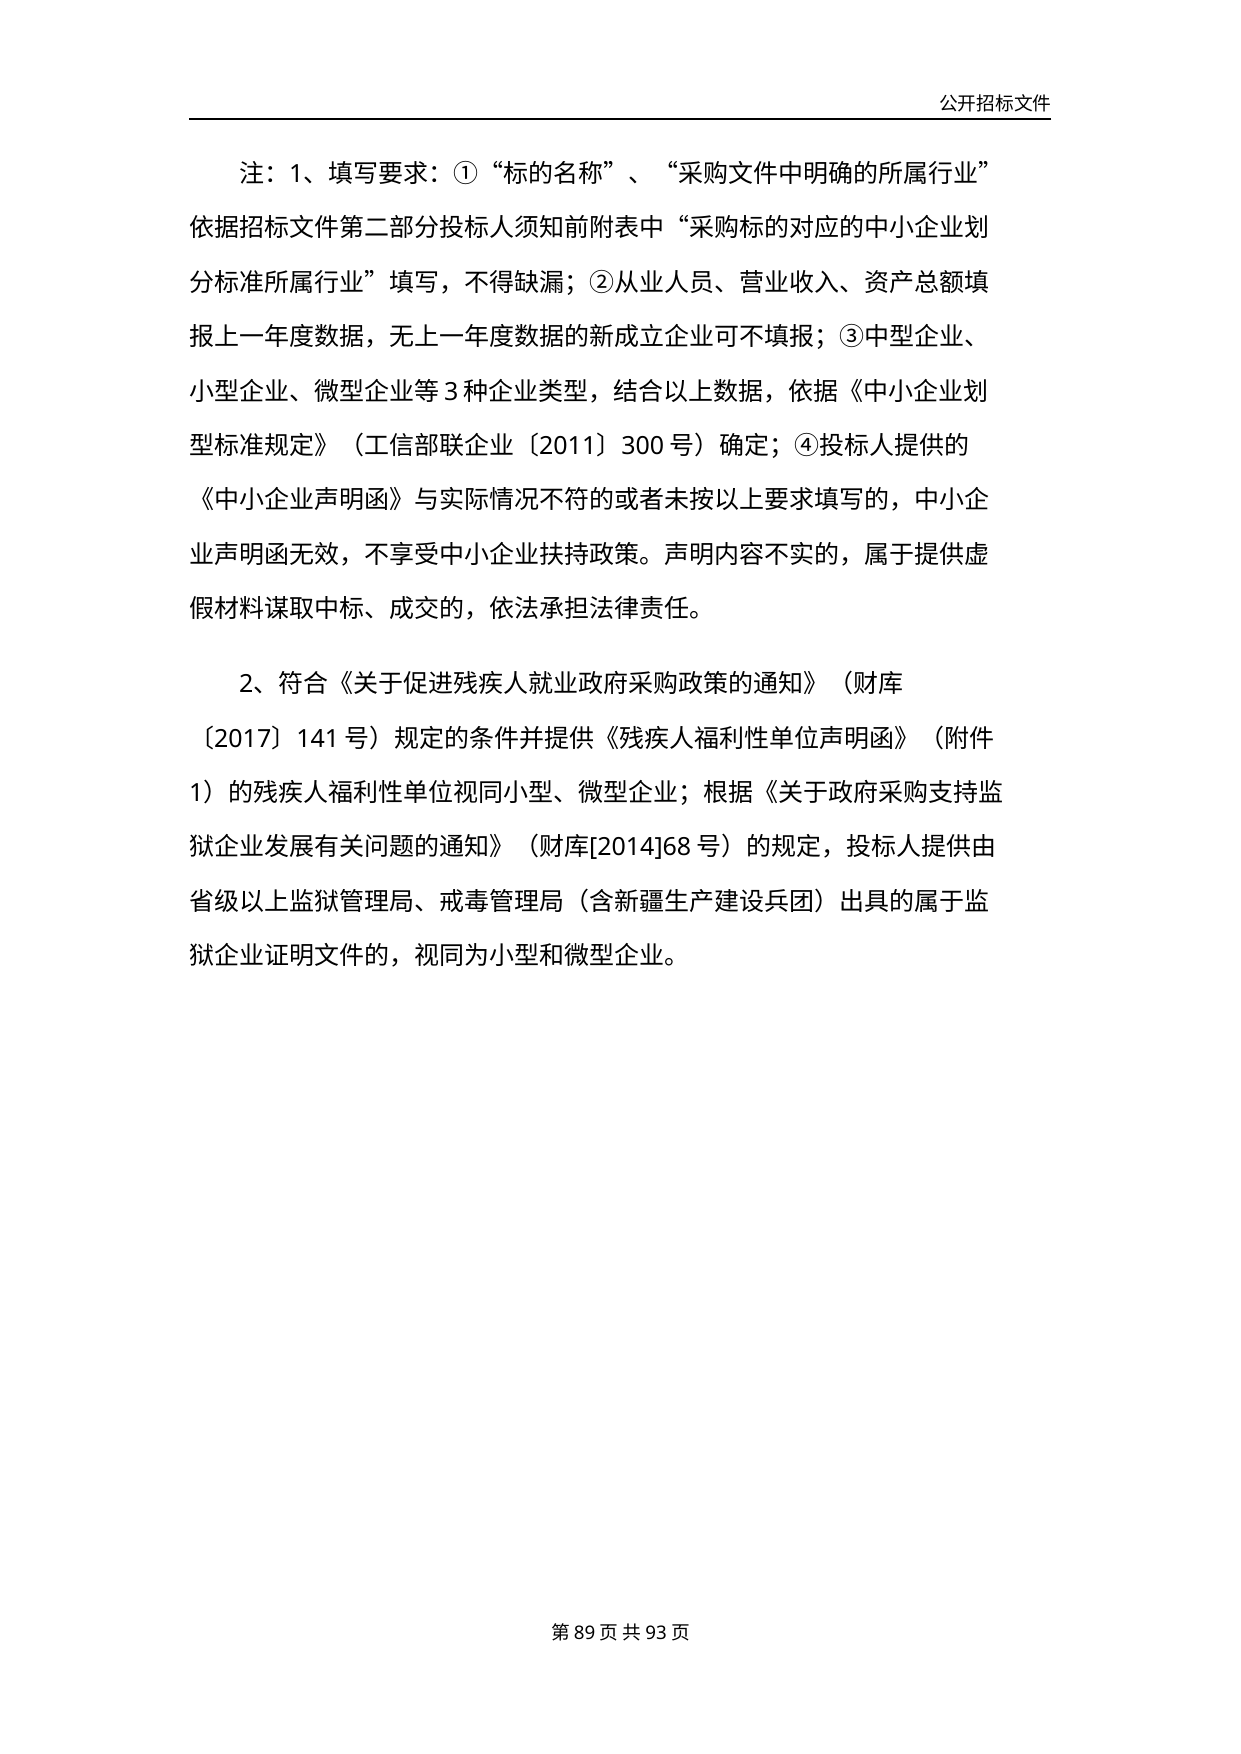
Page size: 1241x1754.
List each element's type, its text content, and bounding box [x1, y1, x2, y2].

text 注：1、填写要求：①“标的名称”、“采购文件中明确的所属行业”依据招标文件第二部分投标人须知前附表中“采购标的对应的中小企业划分标准所属行业”填写，不得缺漏；②从业人员、营业收入、资产总额填报上一年度数据，无上一年度数据的新成立企业可不填报；③中型企业、小型企业、微型企业等3种企业类型，结合以上数据，依据《中小企业划型标准规定》（工信部联企业〔2011〕300号）确定；④投标人提供的《中小企业声明函》与实际情况不符的或者未按以上要求填写的，中小企业声明函无效，不享受中小企业扶持政策。声明内容不实的，属于提供虚假材料谋取中标、成交的，依法承担法律责任。 [189, 153, 1007, 625]
text 2、符合《关于促进残疾人就业政府采购政策的通知》（财库〔2017〕141号）规定的条件并提供《残疾人福利性单位声明函》（附件1）的残疾人福利性单位视同小型、微型企业；根据《关于政府采购支持监狱企业发展有关问题的通知》（财库[2014]68号）的规定，投标人提供由省级以上监狱管理局、戒毒管理局（含新疆生产建设兵团）出具的属于监狱企业证明文件的，视同为小型和微型企业。 [189, 664, 1007, 972]
